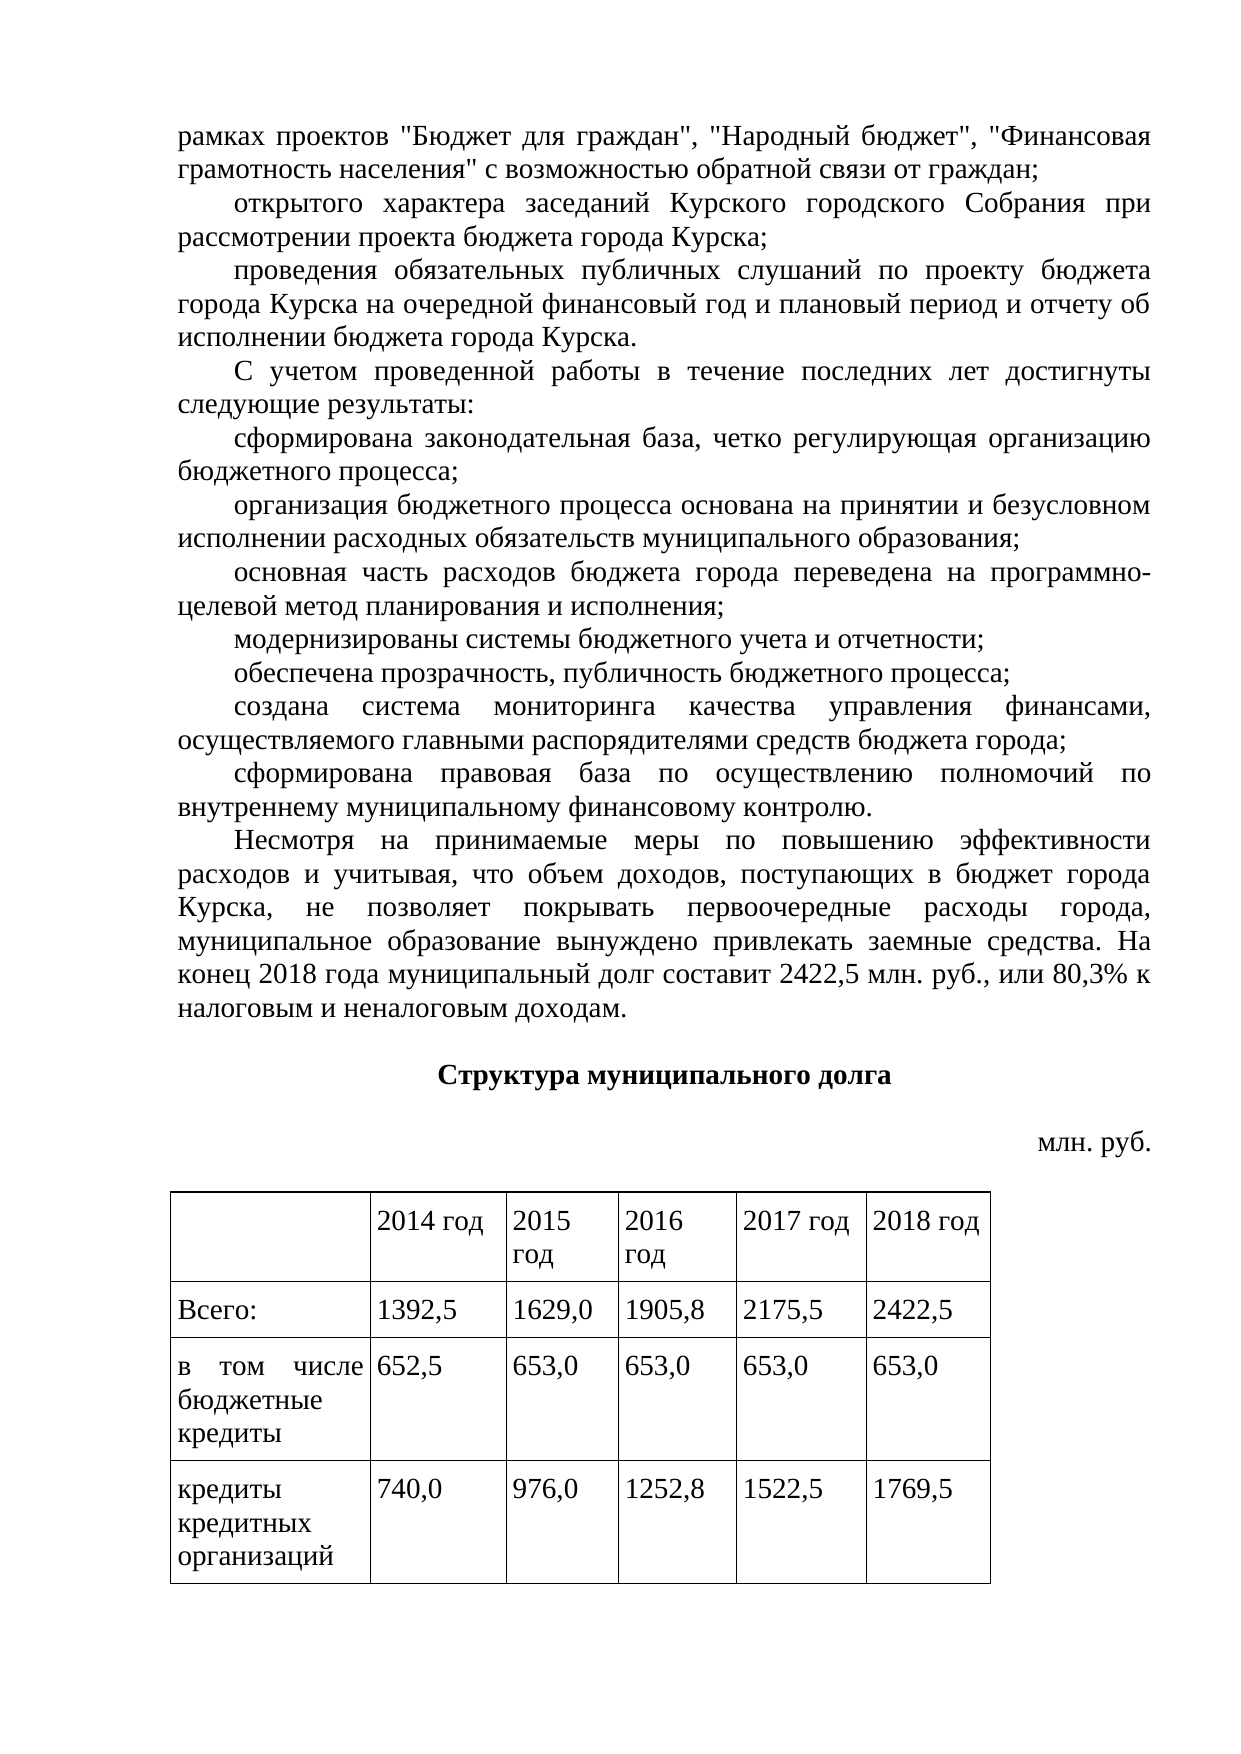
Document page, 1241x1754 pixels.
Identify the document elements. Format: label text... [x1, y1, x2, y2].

text проведения обязательных публичных слушаний по проекту бюджета города Курска на очередной финансовый год и плановый период и отчету об исполнении бюджета города Курска. [177, 252, 1152, 353]
table_header [171, 1193, 370, 1281]
text сформирована правовая база по осуществлению полномочий по внутреннему муниципальному финансовому контролю. [177, 755, 1152, 822]
table_cell 976,0 [507, 1461, 618, 1582]
text создана система мониторинга качества управления финансами, осуществляемого главными распорядителями средств бюджета города; [177, 688, 1152, 755]
table_cell 2422,5 [867, 1282, 990, 1337]
table_cell 653,0 [507, 1338, 618, 1459]
table_cell Всего: [171, 1282, 370, 1337]
text модернизированы системы бюджетного учета и отчетности; [177, 621, 1152, 655]
table_header 2014 год [371, 1193, 506, 1281]
text основная часть расходов бюджета города переведена на программно-целевой метод планирования и исполнения; [177, 554, 1152, 621]
table_header 2018 год [867, 1193, 990, 1281]
table_cell 1905,8 [619, 1282, 736, 1337]
table_cell 652,5 [371, 1338, 506, 1459]
table_header 2016 год [619, 1193, 736, 1281]
table_cell 740,0 [371, 1461, 506, 1582]
table_cell 653,0 [867, 1338, 990, 1459]
text Несмотря на принимаемые меры по повышению эффективности расходов и учитывая, что объем доходов, поступающих в бюджет города Курска, не позволяет покрывать первоочередные расходы города, муниципальное образование вынуждено привлекать заемные средства. На конец 2018 года муниципальный долг составит 2422,5 млн. руб., или 80,3% к налоговым и неналоговым доходам. [177, 822, 1152, 1024]
table_header 2015 год [507, 1193, 618, 1281]
table_cell в том числе бюджетные кредиты [171, 1338, 370, 1459]
text млн. руб. [177, 1124, 1152, 1158]
table_cell 653,0 [619, 1338, 736, 1459]
table_cell 2175,5 [737, 1282, 866, 1337]
table_header 2017 год [737, 1193, 866, 1281]
text сформирована законодательная база, четко регулирующая организацию бюджетного процесса; [177, 420, 1152, 487]
text обеспечена прозрачность, публичность бюджетного процесса; [177, 655, 1152, 688]
table_cell 1522,5 [737, 1461, 866, 1582]
title Структура муниципального долга [177, 1057, 1152, 1091]
table_cell кредиты кредитных организаций [171, 1461, 370, 1582]
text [177, 118, 1152, 185]
text С учетом проведенной работы в течение последних лет достигнуты следующие результаты: [177, 353, 1152, 420]
table_cell 1252,8 [619, 1461, 736, 1582]
text открытого характера заседаний Курского городского Собрания при рассмотрении проекта бюджета города Курска; [177, 185, 1152, 252]
text организация бюджетного процесса основана на принятии и безусловном исполнении расходных обязательств муниципального образования; [177, 487, 1152, 554]
table_cell 1629,0 [507, 1282, 618, 1337]
table_cell 1769,5 [867, 1461, 990, 1582]
table_cell 653,0 [737, 1338, 866, 1459]
table_cell 1392,5 [371, 1282, 506, 1337]
